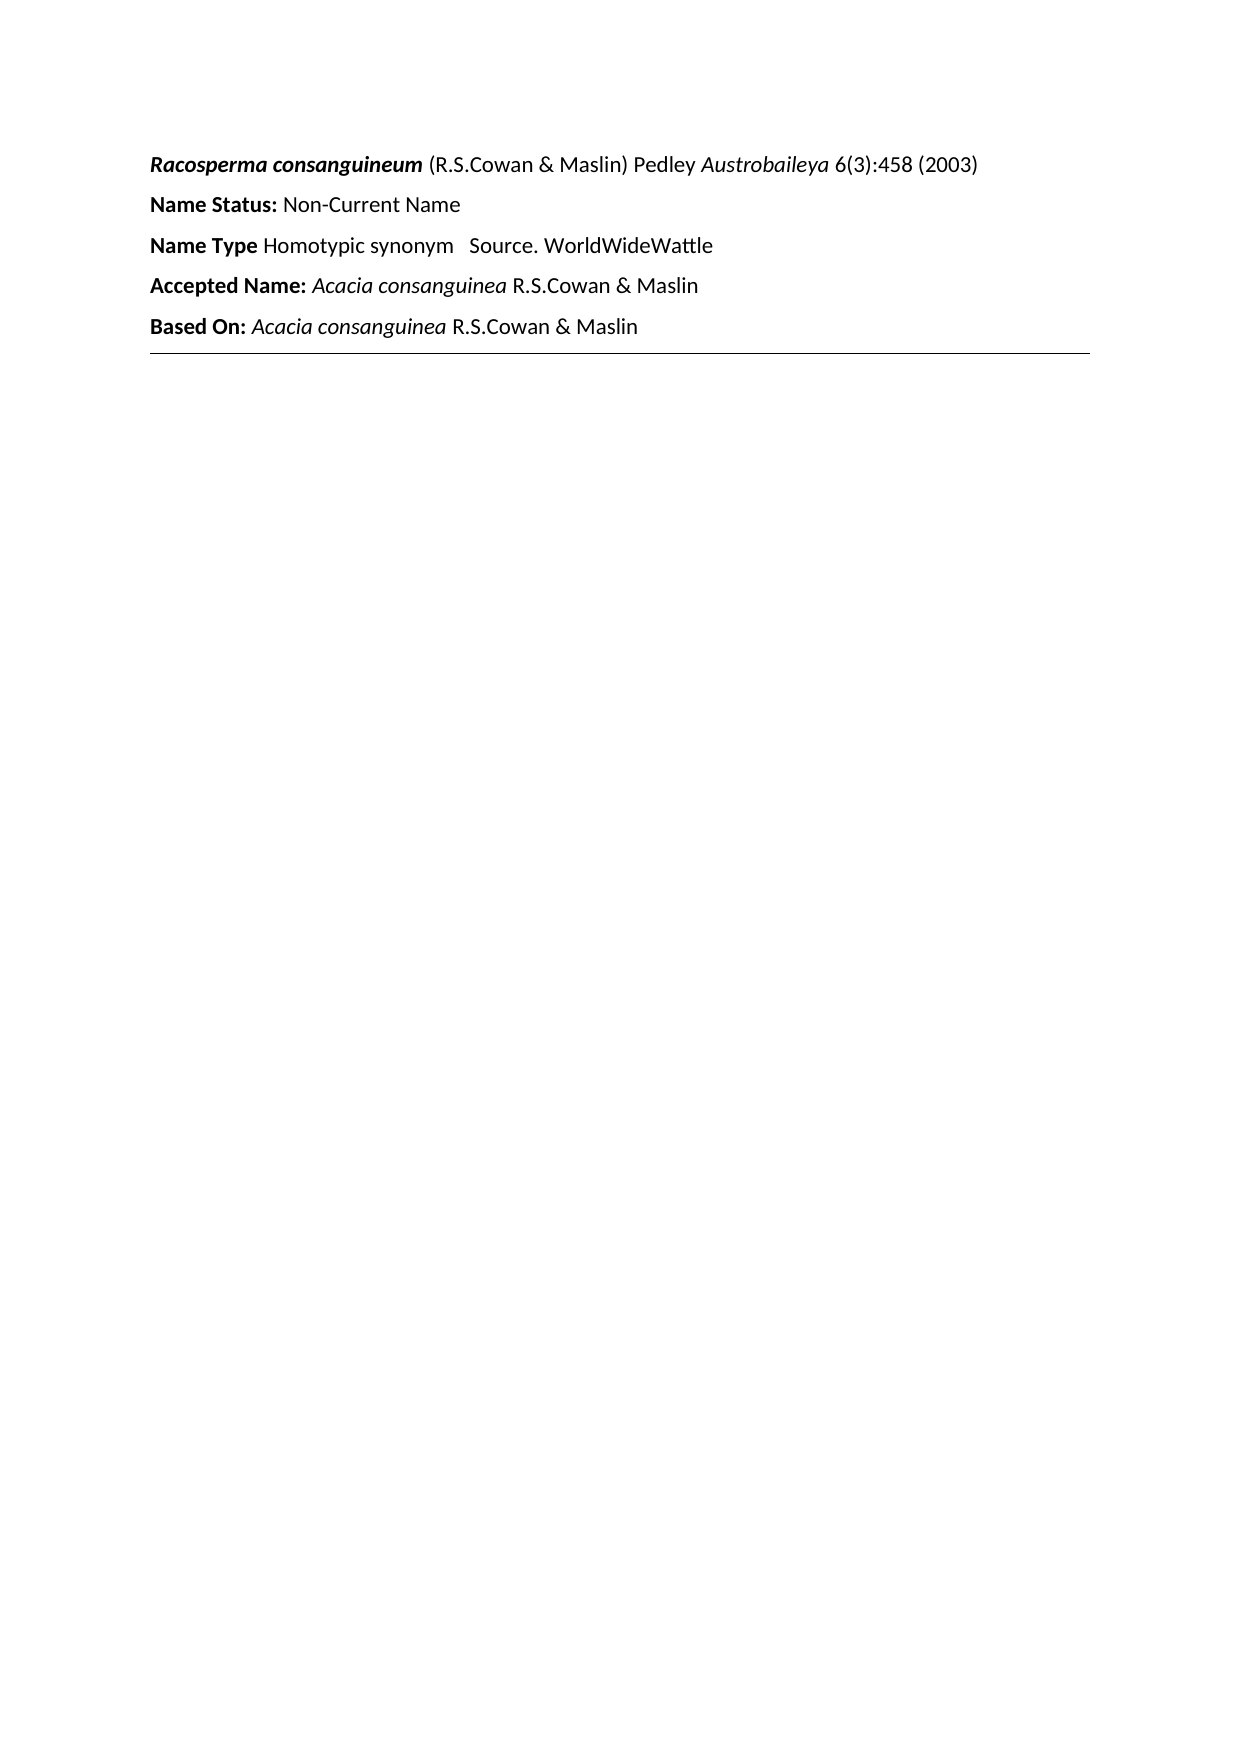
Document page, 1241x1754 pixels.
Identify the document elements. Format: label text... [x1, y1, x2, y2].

text Based On: Acacia consanguinea R.S.Cowan & Maslin [150, 312, 1090, 340]
text Accepted Name: Acacia consanguinea R.S.Cowan & Maslin [150, 272, 1090, 299]
text Racosperma consanguineum (R.S.Cowan & Maslin) Pedley Austrobaileya 6(3):458 (2003) [150, 150, 1090, 178]
text Name Status: Non-Current Name [150, 191, 1090, 218]
text Name Type Homotypic synonym Source. WorldWideWattle [150, 231, 1090, 259]
